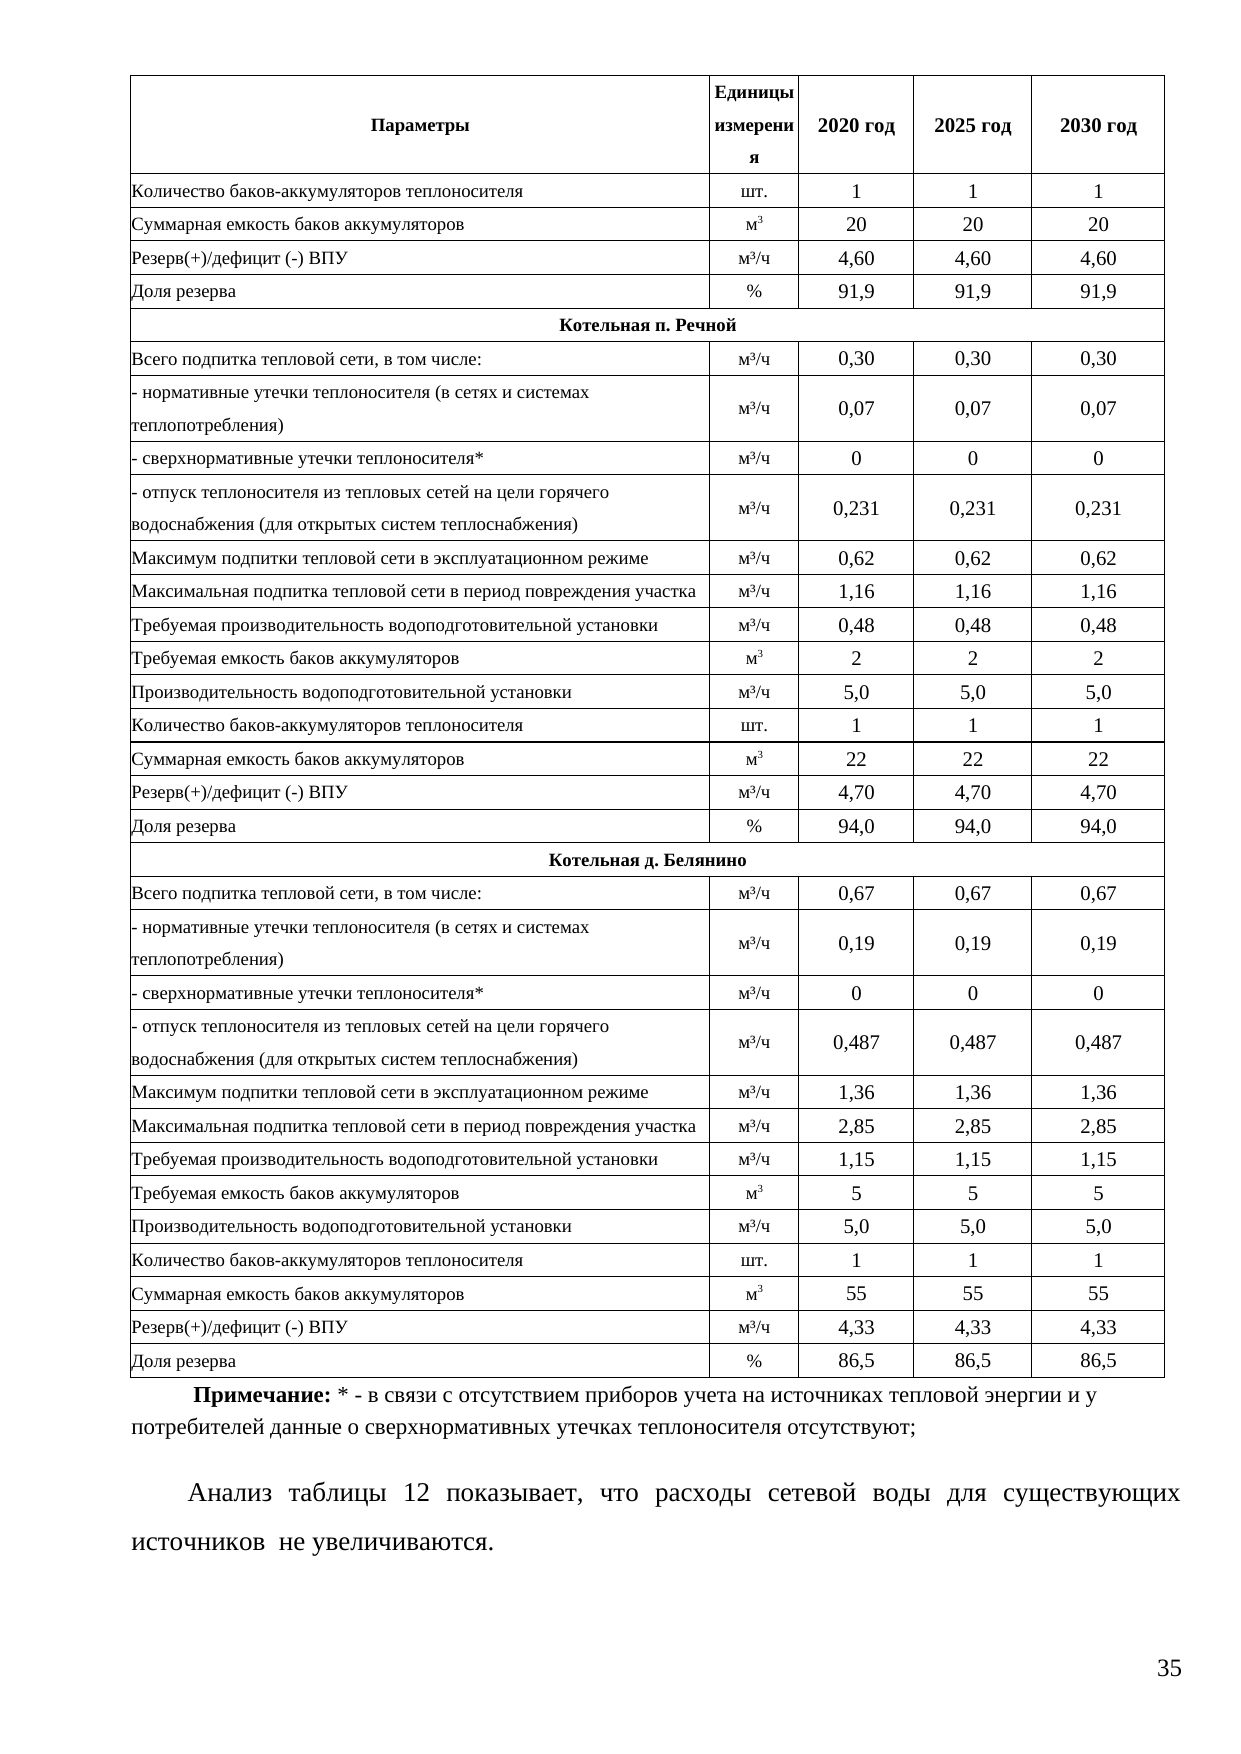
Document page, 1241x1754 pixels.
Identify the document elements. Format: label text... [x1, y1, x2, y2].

table_cell Производительность водоподготовительной установки [131, 1210, 709, 1242]
table_cell м³/ч [710, 910, 798, 975]
table_cell 1,16 [914, 575, 1031, 607]
table_cell 4,33 [914, 1311, 1031, 1343]
table_cell 0,487 [799, 1010, 913, 1075]
table_cell 0,62 [799, 541, 913, 574]
table_cell 2 [799, 642, 913, 674]
table_cell % [710, 1344, 798, 1377]
table_cell Требуемая емкость баков аккумуляторов [131, 1176, 709, 1209]
table_cell 1 [1032, 174, 1164, 207]
table_cell 2 [914, 642, 1031, 674]
table_cell 1 [914, 709, 1031, 741]
table_cell 55 [914, 1277, 1031, 1309]
table_cell 0 [1032, 442, 1164, 474]
table_cell Производительность водоподготовительной установки [131, 675, 709, 708]
table_cell 0,48 [799, 608, 913, 641]
table_cell Максимум подпитки тепловой сети в эксплуатационном режиме [131, 541, 709, 574]
table_cell м³/ч [710, 1010, 798, 1075]
table_cell - сверхнормативные утечки теплоносителя* [131, 976, 709, 1009]
table_cell Требуемая производительность водоподготовительной установки [131, 608, 709, 641]
table_cell % [710, 810, 798, 842]
table_cell Требуемая емкость баков аккумуляторов [131, 642, 709, 674]
table_cell 94,0 [1032, 810, 1164, 842]
table_cell м³/ч [710, 442, 798, 474]
table_cell 5,0 [799, 675, 913, 708]
table_cell 0,07 [799, 376, 913, 441]
table_cell м³/ч [710, 1210, 798, 1242]
table_cell 5 [914, 1176, 1031, 1209]
table_cell 1,36 [914, 1076, 1031, 1108]
table_cell 91,9 [1032, 275, 1164, 307]
table_cell м³/ч [710, 575, 798, 607]
table_cell 55 [799, 1277, 913, 1309]
table_cell Суммарная емкость баков аккумуляторов [131, 1277, 709, 1309]
table_cell 0,487 [914, 1010, 1031, 1075]
table_header 2030 год [1032, 76, 1164, 173]
table_cell 4,70 [914, 776, 1031, 808]
table_cell Максимальная подпитка тепловой сети в период повреждения участка [131, 1109, 709, 1142]
table_cell м³/ч [710, 976, 798, 1009]
table_cell 0,231 [799, 475, 913, 540]
table_cell 1,15 [1032, 1143, 1164, 1175]
table_cell 1,15 [799, 1143, 913, 1175]
table_cell 91,9 [799, 275, 913, 307]
table_cell 1,36 [1032, 1076, 1164, 1108]
table_cell Котельная д. Белянино [131, 843, 1164, 876]
table_cell 0,231 [914, 475, 1031, 540]
table_cell 94,0 [914, 810, 1031, 842]
table_cell м³/ч [710, 1076, 798, 1108]
table_cell м3 [710, 1176, 798, 1209]
table_cell 0,487 [1032, 1010, 1164, 1075]
table_cell Максимальная подпитка тепловой сети в период повреждения участка [131, 575, 709, 607]
table_cell м3 [710, 642, 798, 674]
table_cell м³/ч [710, 608, 798, 641]
table_cell 1,16 [1032, 575, 1164, 607]
table_cell м³/ч [710, 342, 798, 374]
table_cell 5,0 [1032, 675, 1164, 708]
table_cell м³/ч [710, 776, 798, 808]
table_cell Суммарная емкость баков аккумуляторов [131, 743, 709, 775]
table_cell Резерв(+)/дефицит (-) ВПУ [131, 241, 709, 274]
table_cell 0 [914, 442, 1031, 474]
table_cell 1 [914, 1244, 1031, 1276]
table_cell 0,19 [1032, 910, 1164, 975]
table_cell - отпуск теплоносителя из тепловых сетей на цели горячего водоснабжения (для открытых систем теплоснабжения) [131, 475, 709, 540]
table_cell 1,36 [799, 1076, 913, 1108]
table_cell 5,0 [1032, 1210, 1164, 1242]
table_cell м³/ч [710, 877, 798, 909]
table_cell 0,07 [1032, 376, 1164, 441]
table_cell Резерв(+)/дефицит (-) ВПУ [131, 1311, 709, 1343]
table_cell 0,19 [799, 910, 913, 975]
table_cell 86,5 [1032, 1344, 1164, 1377]
table_cell 4,60 [914, 241, 1031, 274]
table_cell 0,62 [914, 541, 1031, 574]
table_cell м3 [710, 1277, 798, 1309]
table_cell 1,16 [799, 575, 913, 607]
table_cell 4,70 [799, 776, 913, 808]
table_cell м³/ч [710, 1143, 798, 1175]
table_cell м³/ч [710, 541, 798, 574]
table_cell - отпуск теплоносителя из тепловых сетей на цели горячего водоснабжения (для открытых систем теплоснабжения) [131, 1010, 709, 1075]
table_cell 2,85 [914, 1109, 1031, 1142]
table_cell 0,231 [1032, 475, 1164, 540]
table_cell Доля резерва [131, 1344, 709, 1377]
table_cell 5,0 [914, 675, 1031, 708]
table_cell 0,67 [1032, 877, 1164, 909]
table_cell 20 [1032, 208, 1164, 240]
table_cell % [710, 275, 798, 307]
table_cell - сверхнормативные утечки теплоносителя* [131, 442, 709, 474]
table_cell 4,70 [1032, 776, 1164, 808]
table_cell 22 [799, 743, 913, 775]
table_cell 0 [1032, 976, 1164, 1009]
table_cell 0,62 [1032, 541, 1164, 574]
table_cell м³/ч [710, 675, 798, 708]
table_cell 0 [914, 976, 1031, 1009]
table_cell шт. [710, 709, 798, 741]
table_cell 2 [1032, 642, 1164, 674]
table_cell 5,0 [914, 1210, 1031, 1242]
table_cell м³/ч [710, 376, 798, 441]
table_cell - нормативные утечки теплоносителя (в сетях и системах теплопотребления) [131, 376, 709, 441]
table_cell м³/ч [710, 1109, 798, 1142]
table_header 2020 год [799, 76, 913, 173]
table_cell Доля резерва [131, 810, 709, 842]
table_cell 94,0 [799, 810, 913, 842]
table_cell Максимум подпитки тепловой сети в эксплуатационном режиме [131, 1076, 709, 1108]
table_cell 1 [1032, 709, 1164, 741]
table_cell 0,67 [799, 877, 913, 909]
table_cell 5 [799, 1176, 913, 1209]
table_cell 0,48 [1032, 608, 1164, 641]
table_cell 20 [914, 208, 1031, 240]
table_cell Количество баков-аккумуляторов теплоносителя [131, 1244, 709, 1276]
table_cell 5,0 [799, 1210, 913, 1242]
table_cell 4,33 [1032, 1311, 1164, 1343]
table_cell 86,5 [799, 1344, 913, 1377]
table_cell Суммарная емкость баков аккумуляторов [131, 208, 709, 240]
table_cell 1 [799, 174, 913, 207]
table_cell Резерв(+)/дефицит (-) ВПУ [131, 776, 709, 808]
table_cell Требуемая производительность водоподготовительной установки [131, 1143, 709, 1175]
text Примечание: * - в связи с отсутствием приборов учета на источниках тепловой энергии и у потребителей данные о сверхнормативных утечках теплоносителя отсутствуют; [131, 1378, 1182, 1443]
table_cell 2,85 [1032, 1109, 1164, 1142]
table_cell 0,19 [914, 910, 1031, 975]
table_cell - нормативные утечки теплоносителя (в сетях и системах теплопотребления) [131, 910, 709, 975]
table_cell 0,30 [799, 342, 913, 374]
table_cell 4,33 [799, 1311, 913, 1343]
table_cell 1 [799, 709, 913, 741]
table_header 2025 год [914, 76, 1031, 173]
table_cell м3 [710, 208, 798, 240]
table_cell 5 [1032, 1176, 1164, 1209]
table_cell 86,5 [914, 1344, 1031, 1377]
table_cell Всего подпитка тепловой сети, в том числе: [131, 342, 709, 374]
table_cell 0,30 [914, 342, 1031, 374]
table_header Единицы измерения [710, 76, 798, 173]
table_cell 1 [799, 1244, 913, 1276]
table_cell м³/ч [710, 241, 798, 274]
table_cell Всего подпитка тепловой сети, в том числе: [131, 877, 709, 909]
table_cell 4,60 [1032, 241, 1164, 274]
table_cell 55 [1032, 1277, 1164, 1309]
table_cell 22 [1032, 743, 1164, 775]
text Анализ таблицы 12 показывает, что расходы сетевой воды для существующих источников не увеличиваются. [131, 1475, 1182, 1556]
table_cell 0,30 [1032, 342, 1164, 374]
table_cell 1 [1032, 1244, 1164, 1276]
table_cell 2,85 [799, 1109, 913, 1142]
table_cell 1,15 [914, 1143, 1031, 1175]
table_cell 0,48 [914, 608, 1031, 641]
table_cell 0,67 [914, 877, 1031, 909]
table_cell 22 [914, 743, 1031, 775]
table_cell Количество баков-аккумуляторов теплоносителя [131, 709, 709, 741]
table_header Параметры [131, 76, 709, 173]
table_cell м³/ч [710, 475, 798, 540]
table_cell шт. [710, 1244, 798, 1276]
table_cell 0,07 [914, 376, 1031, 441]
table_cell Доля резерва [131, 275, 709, 307]
table_cell шт. [710, 174, 798, 207]
table_cell Количество баков-аккумуляторов теплоносителя [131, 174, 709, 207]
table_cell 20 [799, 208, 913, 240]
table_cell м³/ч [710, 1311, 798, 1343]
table_cell 91,9 [914, 275, 1031, 307]
table_cell 0 [799, 976, 913, 1009]
table_cell м3 [710, 743, 798, 775]
table_cell 0 [799, 442, 913, 474]
table_cell 1 [914, 174, 1031, 207]
table_cell 4,60 [799, 241, 913, 274]
table_cell Котельная п. Речной [131, 309, 1164, 341]
